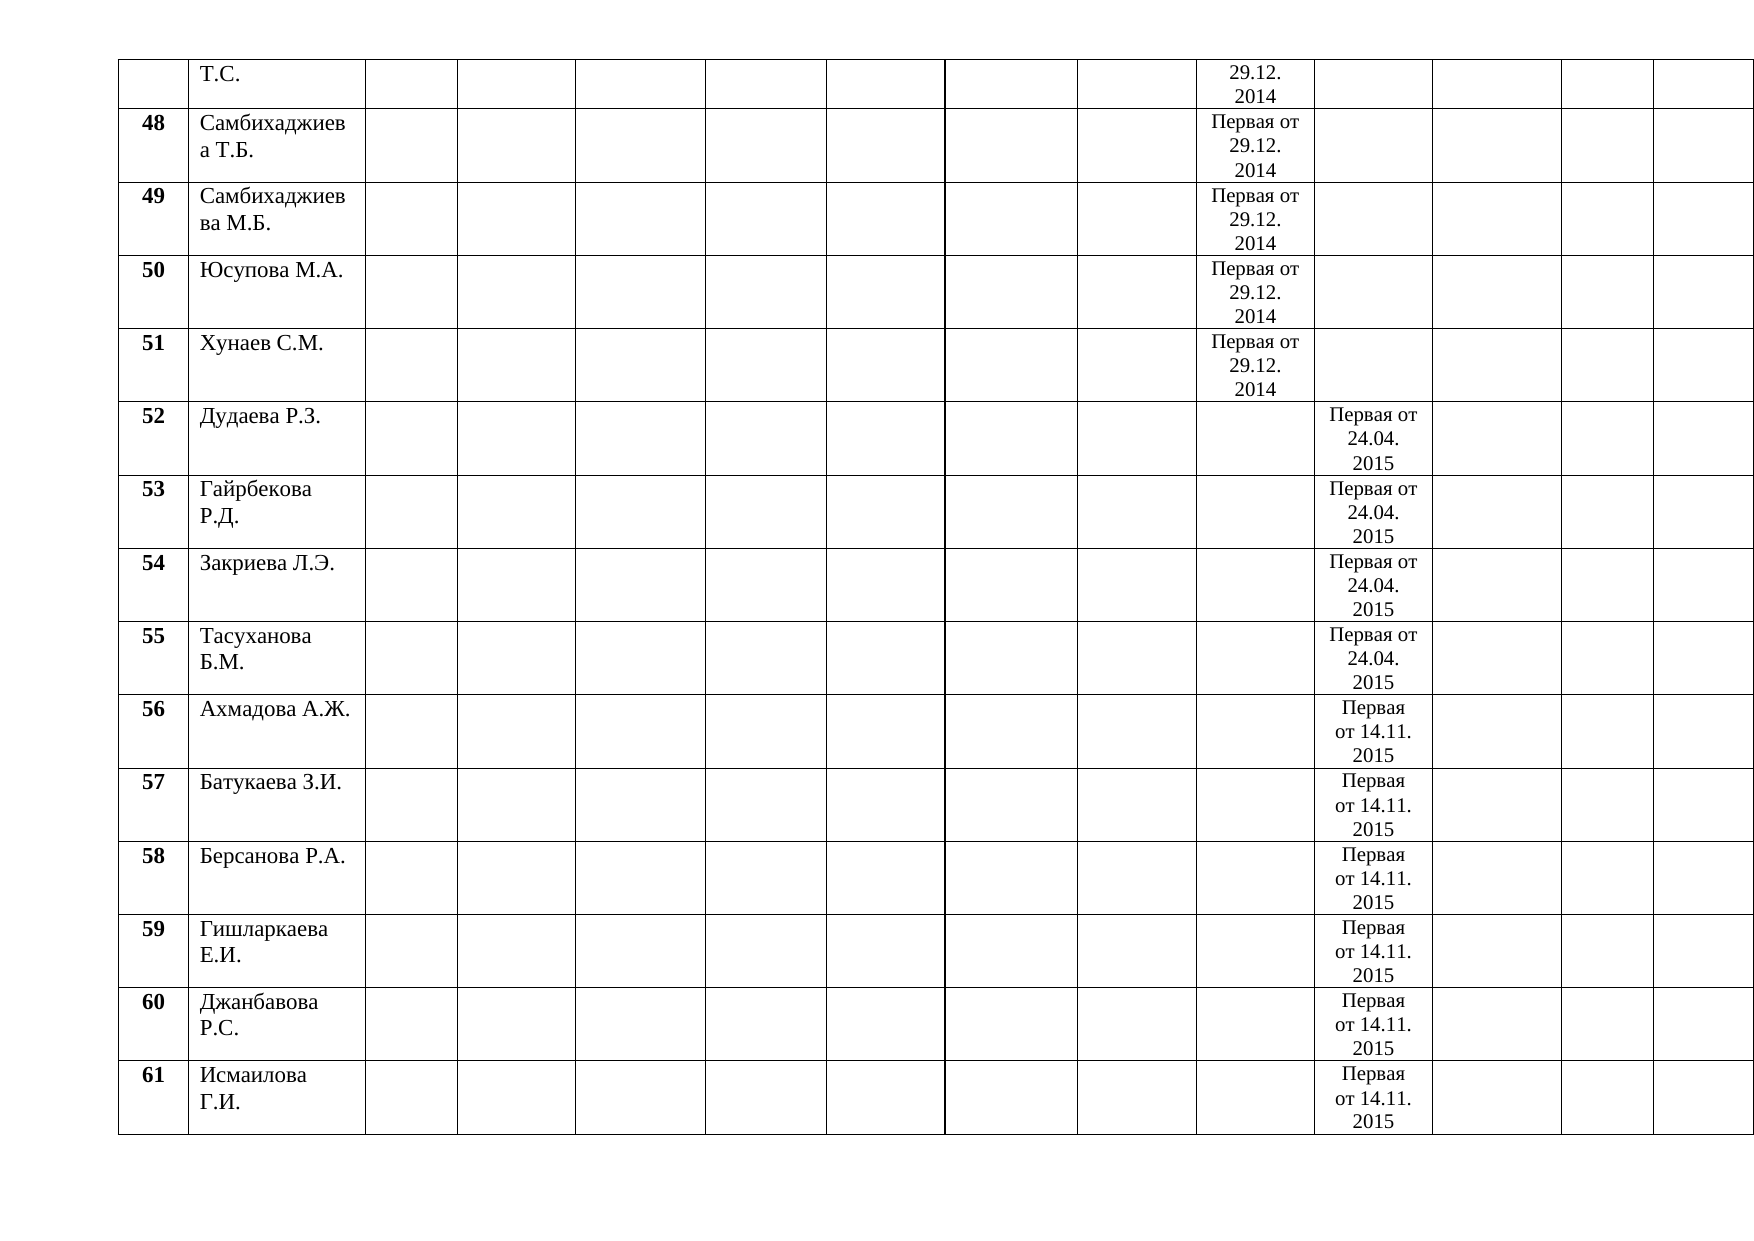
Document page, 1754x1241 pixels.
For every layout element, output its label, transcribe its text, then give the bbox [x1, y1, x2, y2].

table_cell [366, 549, 457, 621]
table_cell [1078, 109, 1196, 182]
table_cell [1562, 109, 1653, 182]
table_cell Берсанова Р.А. [189, 842, 365, 914]
table_cell [827, 402, 944, 474]
table_cell [366, 60, 457, 108]
table_cell [827, 329, 944, 401]
table_cell [1562, 549, 1653, 621]
table_cell [1433, 476, 1561, 548]
table_cell [1315, 109, 1432, 182]
table_cell [1562, 1061, 1653, 1133]
table_cell [1562, 329, 1653, 401]
table_cell [576, 329, 705, 401]
table_cell [827, 109, 944, 182]
table_cell [366, 769, 457, 841]
table_cell [706, 1061, 826, 1133]
table_cell [706, 402, 826, 474]
table_cell [1654, 988, 1753, 1060]
table_cell [1433, 256, 1561, 328]
table_cell [1654, 549, 1753, 621]
table_cell [1315, 256, 1432, 328]
table_cell [1433, 622, 1561, 694]
table_cell [576, 915, 705, 987]
table_cell [1078, 769, 1196, 841]
table_cell [1078, 842, 1196, 914]
table_cell [366, 842, 457, 914]
table_cell [1078, 988, 1196, 1060]
table_cell [1197, 842, 1314, 914]
table_cell [946, 622, 1077, 694]
table_cell [576, 842, 705, 914]
table_cell [1078, 915, 1196, 987]
table_cell [827, 183, 944, 255]
table_cell Гайрбекова Р.Д. [189, 476, 365, 548]
table_cell [827, 60, 944, 108]
table_cell [366, 402, 457, 474]
table_cell Самбихаджиевва М.Б. [189, 183, 365, 255]
table_cell [458, 476, 575, 548]
table_cell [576, 256, 705, 328]
table_cell Первая от 14.11. 2015 [1315, 769, 1432, 841]
table_cell Первая от 29.12. 2014 [1197, 256, 1314, 328]
table_cell [1433, 1061, 1561, 1133]
table_cell [366, 183, 457, 255]
table_cell [576, 769, 705, 841]
table_cell 53 [119, 476, 188, 548]
table_cell [706, 109, 826, 182]
table_cell 48 [119, 109, 188, 182]
table_cell [1562, 769, 1653, 841]
table_cell [1078, 1061, 1196, 1133]
table_cell [1315, 329, 1432, 401]
table_cell [1433, 915, 1561, 987]
table_cell [1654, 915, 1753, 987]
table_cell [827, 256, 944, 328]
table_cell [946, 988, 1077, 1060]
table_cell [1197, 476, 1314, 548]
table_cell [1197, 695, 1314, 767]
table_cell [576, 402, 705, 474]
table_cell Гишларкаева Е.И. [189, 915, 365, 987]
table_cell [458, 402, 575, 474]
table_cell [1197, 60, 1314, 108]
table_cell 61 [119, 1061, 188, 1133]
table_cell [706, 842, 826, 914]
table_cell [946, 769, 1077, 841]
table_cell [827, 915, 944, 987]
table_cell [946, 109, 1077, 182]
table_cell Батукаева З.И. [189, 769, 365, 841]
table_cell [366, 695, 457, 767]
table_cell [366, 109, 457, 182]
table_cell [946, 1061, 1077, 1133]
table_cell [366, 1061, 457, 1133]
table_cell [576, 1061, 705, 1133]
table_cell [946, 183, 1077, 255]
table_cell Самбихаджиева Т.Б. [189, 109, 365, 182]
table_cell [706, 60, 826, 108]
table_cell [1433, 402, 1561, 474]
table_cell [1562, 915, 1653, 987]
table_cell [946, 842, 1077, 914]
table_cell [1562, 60, 1653, 108]
table_cell Первая от 24.04. 2015 [1315, 549, 1432, 621]
table_cell [1078, 60, 1196, 108]
table_cell [458, 329, 575, 401]
table_cell Ахмадова А.Ж. [189, 695, 365, 767]
table_cell [1562, 256, 1653, 328]
table_cell 54 [119, 549, 188, 621]
table_cell [1078, 256, 1196, 328]
table_cell [827, 842, 944, 914]
table_cell [576, 988, 705, 1060]
table_cell [1433, 109, 1561, 182]
table_cell [1433, 183, 1561, 255]
table_cell [1078, 329, 1196, 401]
table_cell [458, 695, 575, 767]
table_cell 57 [119, 769, 188, 841]
table_cell Первая от 14.11. 2015 [1315, 842, 1432, 914]
table_cell [1315, 60, 1432, 108]
table_cell Первая от 29.12. 2014 [1197, 329, 1314, 401]
table_cell [1078, 549, 1196, 621]
table_cell [706, 622, 826, 694]
table_cell 52 [119, 402, 188, 474]
table_cell Исмаилова Г.И. [189, 1061, 365, 1133]
table_cell [1433, 769, 1561, 841]
table_cell [1197, 402, 1314, 474]
table_cell Закриева Л.Э. [189, 549, 365, 621]
table_cell [946, 256, 1077, 328]
table_cell [827, 769, 944, 841]
table_cell [1078, 622, 1196, 694]
table_cell [366, 256, 457, 328]
table_cell [1654, 842, 1753, 914]
table_cell [946, 549, 1077, 621]
table_cell [706, 769, 826, 841]
table_cell [1562, 622, 1653, 694]
table_cell [827, 622, 944, 694]
table_cell 58 [119, 842, 188, 914]
table_cell Первая от 14.11. 2015 [1315, 915, 1432, 987]
table_cell [1654, 1061, 1753, 1133]
table_cell Джанбавова Р.С. [189, 988, 365, 1060]
table_cell [946, 329, 1077, 401]
table_cell [1197, 988, 1314, 1060]
table_cell 56 [119, 695, 188, 767]
table_cell [1197, 769, 1314, 841]
table_cell [1433, 329, 1561, 401]
table_cell [946, 402, 1077, 474]
table_cell [458, 256, 575, 328]
table_cell [1433, 842, 1561, 914]
table_cell [1433, 549, 1561, 621]
table_cell 50 [119, 256, 188, 328]
table_cell [576, 109, 705, 182]
table_cell [1654, 60, 1753, 108]
table_cell [706, 256, 826, 328]
table_cell [458, 183, 575, 255]
table_cell [576, 60, 705, 108]
table_cell [366, 476, 457, 548]
table_cell [827, 695, 944, 767]
table_cell [1654, 769, 1753, 841]
table_cell [1654, 622, 1753, 694]
table_cell 55 [119, 622, 188, 694]
table_cell Первая от 24.04. 2015 [1315, 622, 1432, 694]
table_cell Первая от 29.12. 2014 [1197, 183, 1314, 255]
table_cell [576, 622, 705, 694]
table_cell [1197, 915, 1314, 987]
table_cell Дудаева Р.З. [189, 402, 365, 474]
table_cell 47 [119, 60, 188, 108]
table_cell [576, 183, 705, 255]
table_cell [1315, 1061, 1432, 1133]
table_cell [1654, 183, 1753, 255]
table_cell [458, 549, 575, 621]
table_cell [458, 622, 575, 694]
table_cell [706, 549, 826, 621]
table_cell [827, 476, 944, 548]
table_cell [706, 695, 826, 767]
table_cell [458, 842, 575, 914]
table_cell 49 [119, 183, 188, 255]
table_cell [706, 183, 826, 255]
table_cell 51 [119, 329, 188, 401]
table_cell [1562, 476, 1653, 548]
table_cell Тасуханова Б.М. [189, 622, 365, 694]
table_cell [946, 60, 1077, 108]
table_cell Первая от 14.11. 2015 [1315, 988, 1432, 1060]
table_cell [576, 476, 705, 548]
table_cell [458, 1061, 575, 1133]
table_cell Юсупова М.А. [189, 256, 365, 328]
table_cell [1654, 402, 1753, 474]
table_cell [827, 1061, 944, 1133]
table_cell [1078, 476, 1196, 548]
table_cell [366, 622, 457, 694]
table_cell [1562, 402, 1653, 474]
table_cell [1654, 329, 1753, 401]
table_cell [946, 695, 1077, 767]
table_cell [1562, 988, 1653, 1060]
table_cell [366, 915, 457, 987]
table_cell [1433, 988, 1561, 1060]
table_cell [1315, 183, 1432, 255]
table_cell [576, 695, 705, 767]
table_cell [458, 915, 575, 987]
table_cell [1562, 695, 1653, 767]
table_cell [706, 988, 826, 1060]
table_cell [1433, 60, 1561, 108]
table_cell Первая от 24.04. 2015 [1315, 476, 1432, 548]
table_cell [366, 329, 457, 401]
table_cell [1078, 183, 1196, 255]
table_cell [458, 109, 575, 182]
table_cell [946, 915, 1077, 987]
table_cell [1654, 695, 1753, 767]
table_cell [827, 988, 944, 1060]
table_cell [706, 476, 826, 548]
table_cell Первая от 29.12. 2014 [1197, 109, 1314, 182]
table_cell [1197, 1061, 1314, 1133]
table_cell 59 [119, 915, 188, 987]
table_cell [576, 549, 705, 621]
table_cell Хунаев С.М. [189, 329, 365, 401]
table_cell [1654, 109, 1753, 182]
table_cell [1078, 695, 1196, 767]
table_cell [1654, 476, 1753, 548]
table_cell [946, 476, 1077, 548]
table_cell [1197, 549, 1314, 621]
table_cell [458, 988, 575, 1060]
table_cell [827, 549, 944, 621]
table_cell Первая от 24.04. 2015 [1315, 402, 1432, 474]
table_cell [1197, 622, 1314, 694]
table_cell Первая от 14.11. 2015 [1315, 695, 1432, 767]
table_cell [1078, 402, 1196, 474]
table_cell [706, 329, 826, 401]
table_cell [458, 769, 575, 841]
table_cell [706, 915, 826, 987]
table_cell [1562, 183, 1653, 255]
table_cell [1562, 842, 1653, 914]
table_cell [366, 988, 457, 1060]
table_cell 60 [119, 988, 188, 1060]
table_cell [1433, 695, 1561, 767]
table_cell Сулиманова Т.С. [189, 60, 365, 108]
table_cell [458, 60, 575, 108]
table_cell [1654, 256, 1753, 328]
